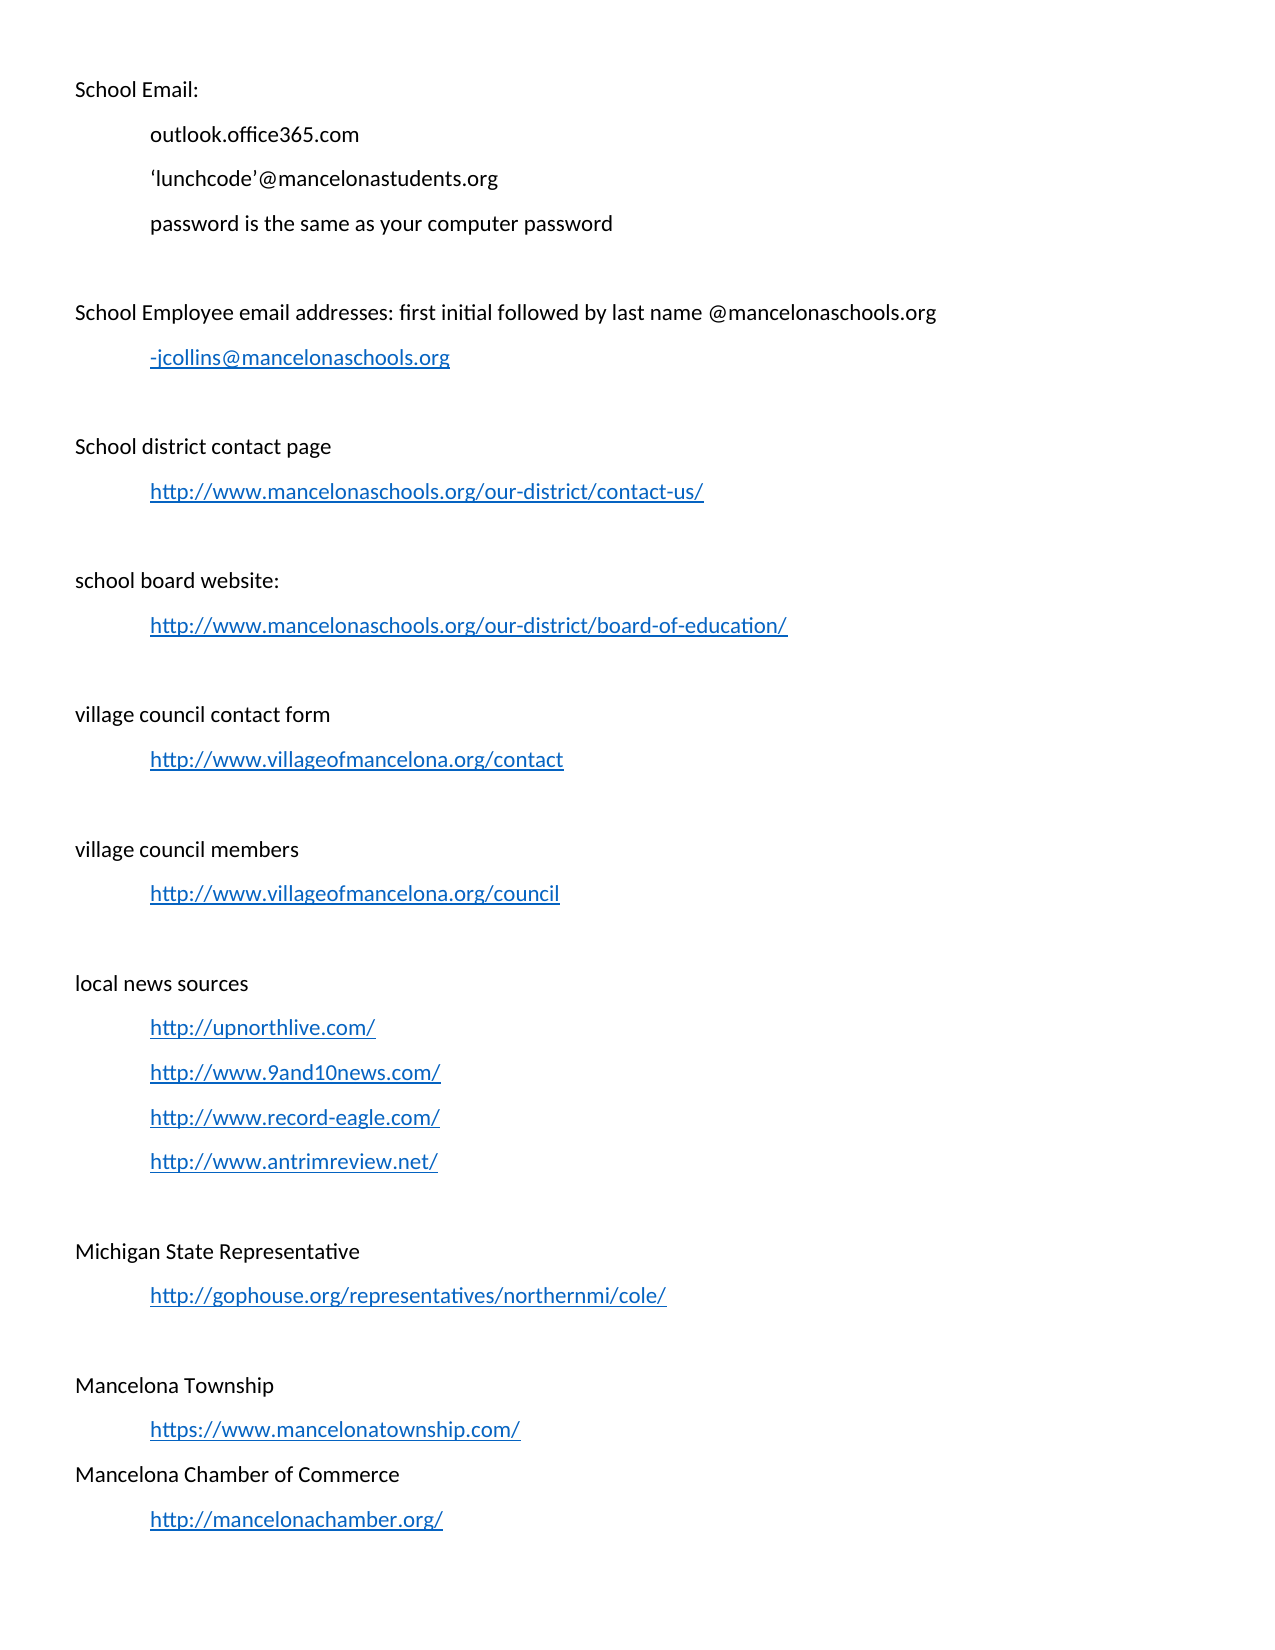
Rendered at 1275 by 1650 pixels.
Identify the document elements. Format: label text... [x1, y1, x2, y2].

text ‘lunchcode’@mancelonastudents.org [75, 164, 1200, 192]
text school board website: [75, 567, 1200, 594]
text http://gophouse.org/representatives/northernmi/cole/ [75, 1282, 1200, 1309]
text http://www.antrimreview.net/ [75, 1147, 1200, 1176]
text School Email: [75, 75, 1200, 103]
text village council contact form [75, 701, 1200, 729]
text http://www.9and10news.com/ [75, 1058, 1200, 1086]
text password is the same as your computer password [75, 209, 1200, 237]
text http://www.villageofmancelona.org/council [75, 879, 1200, 907]
text School Employee email addresses: first initial followed by last name @mancelonaschools.org [75, 298, 1200, 326]
text School district contact page [75, 432, 1200, 461]
text Mancelona Chamber of Commerce [75, 1460, 1200, 1488]
text http://mancelonachamber.org/ [75, 1505, 1200, 1533]
text https://www.mancelonatownship.com/ [75, 1416, 1200, 1444]
text http://www.mancelonaschools.org/our-district/contact-us/ [75, 477, 1200, 505]
text Mancelona Township [75, 1371, 1200, 1399]
text outlook.office365.com [75, 120, 1200, 148]
text local news sources [75, 969, 1200, 997]
text Michigan State Representative [75, 1237, 1200, 1265]
text -jcollins@mancelonaschools.org [75, 343, 1200, 371]
text http://www.record-eagle.com/ [75, 1103, 1200, 1131]
text http://upnorthlive.com/ [75, 1013, 1200, 1041]
text village council members [75, 835, 1200, 863]
text http://www.villageofmancelona.org/contact [75, 745, 1200, 773]
text http://www.mancelonaschools.org/our-district/board-of-education/ [75, 611, 1200, 639]
